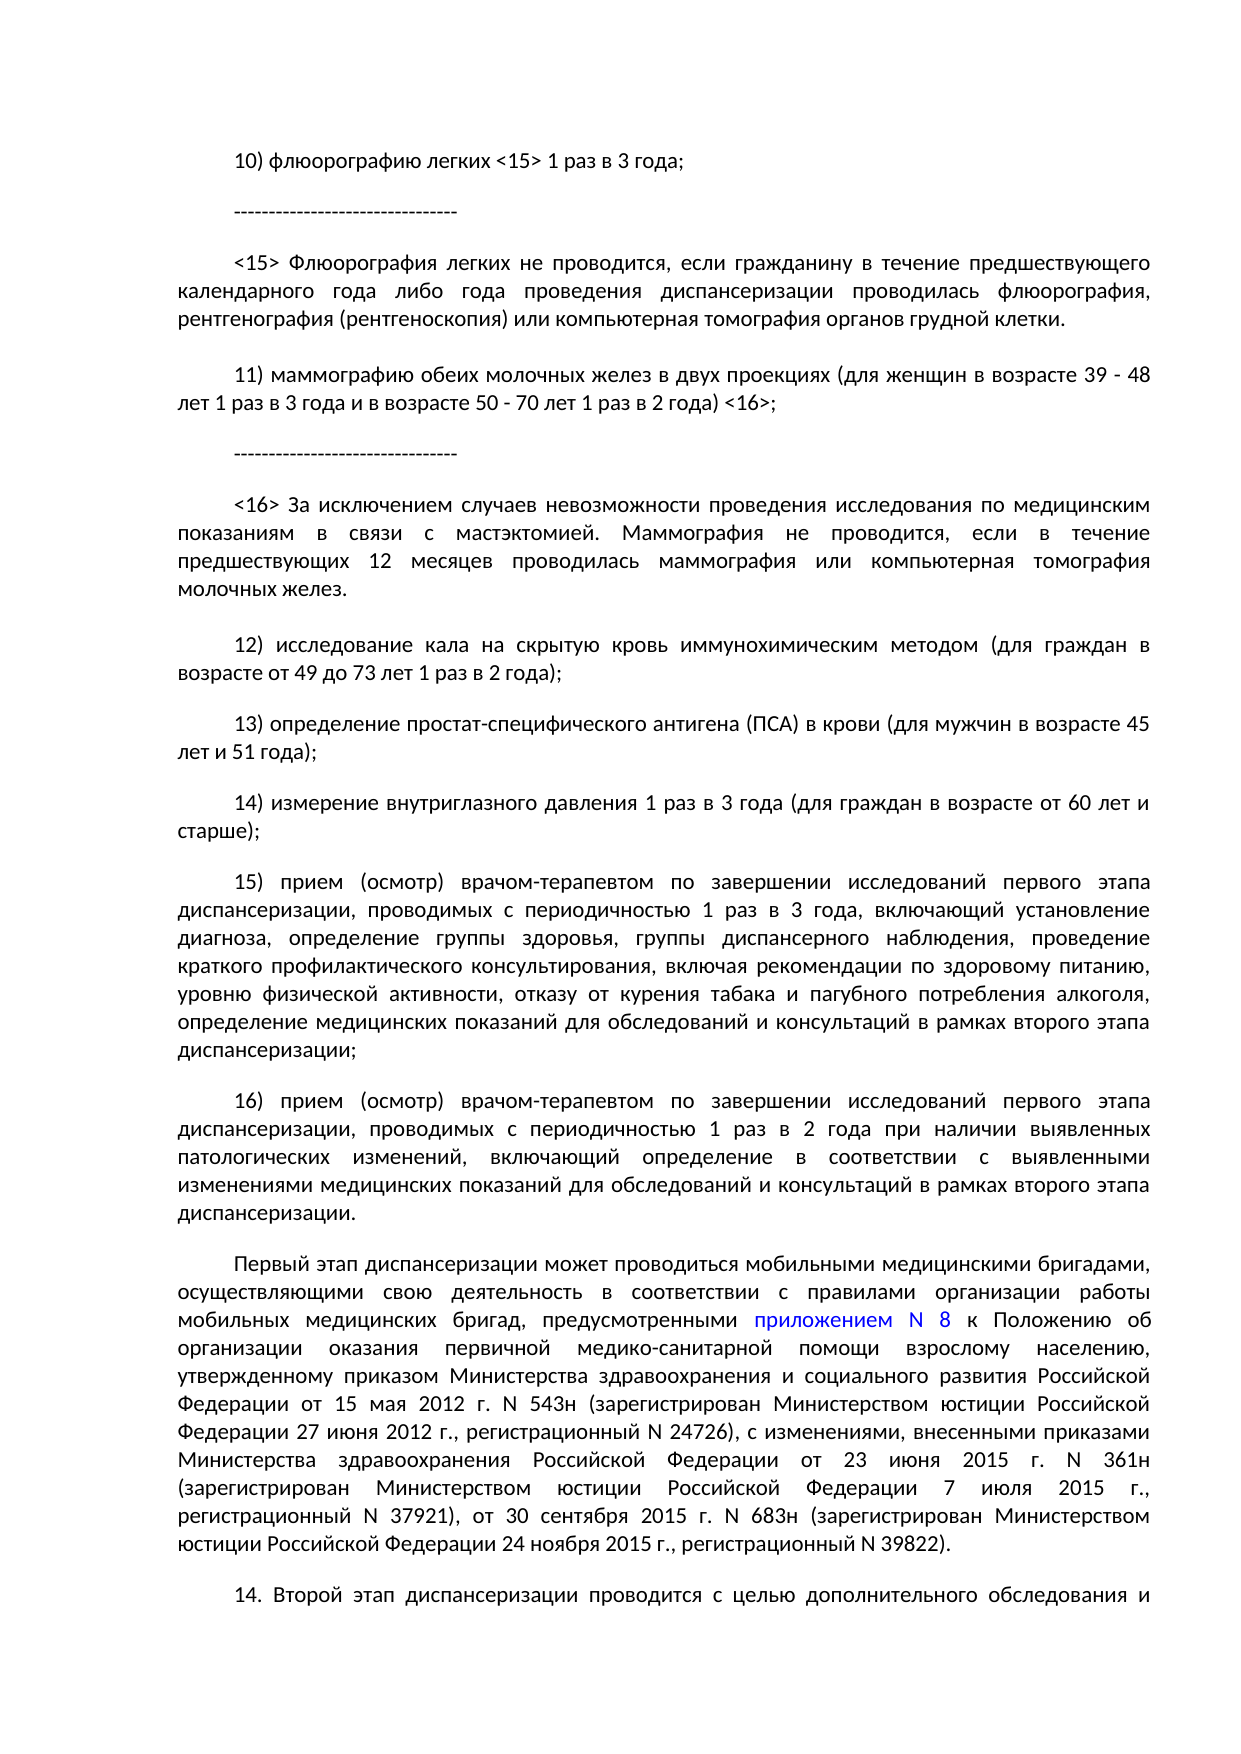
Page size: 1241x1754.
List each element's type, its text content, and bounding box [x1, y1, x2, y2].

text 10) флюорографию легких <15> 1 раз в 3 года; [177, 146, 1152, 174]
text 14) измерение внутриглазного давления 1 раз в 3 года (для граждан в возрасте от 60 лет и старше); [177, 788, 1152, 844]
text -------------------------------- [177, 197, 1152, 225]
text 15) прием (осмотр) врачом-терапевтом по завершении исследований первого этапа диспансеризации, проводимых с периодичностью 1 раз в 3 года, включающий установление диагноза, определение группы здоровья, группы диспансерного наблюдения, проведение краткого профилактического консультирования, включая рекомендации по здоровому питанию, уровню физической активности, отказу от курения табака и пагубного потребления алкоголя, определение медицинских показаний для обследований и консультаций в рамках второго этапа диспансеризации; [177, 867, 1152, 1063]
text Первый этап диспансеризации может проводиться мобильными медицинскими бригадами, осуществляющими свою деятельность в соответствии с правилами организации работы мобильных медицинских бригад, предусмотренными приложением N 8 к Положению об организации оказания первичной медико-санитарной помощи взрослому населению, утвержденному приказом Министерства здравоохранения и социального развития Российской Федерации от 15 мая 2012 г. N 543н (зарегистрирован Министерством юстиции Российской Федерации 27 июня 2012 г., регистрационный N 24726), с изменениями, внесенными приказами Министерства здравоохранения Российской Федерации от 23 июня 2015 г. N 361н (зарегистрирован Министерством юстиции Российской Федерации 7 июля 2015 г., регистрационный N 37921), от 30 сентября 2015 г. N 683н (зарегистрирован Министерством юстиции Российской Федерации 24 ноября 2015 г., регистрационный N 39822). [177, 1249, 1152, 1557]
text <16> За исключением случаев невозможности проведения исследования по медицинским показаниям в связи с мастэктомией. Маммография не проводится, если в течение предшествующих 12 месяцев проводилась маммография или компьютерная томография молочных желез. [177, 490, 1152, 602]
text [177, 1580, 1152, 1608]
text 16) прием (осмотр) врачом-терапевтом по завершении исследований первого этапа диспансеризации, проводимых с периодичностью 1 раз в 2 года при наличии выявленных патологических изменений, включающий определение в соответствии с выявленными изменениями медицинских показаний для обследований и консультаций в рамках второго этапа диспансеризации. [177, 1086, 1152, 1226]
text <15> Флюорография легких не проводится, если гражданину в течение предшествующего календарного года либо года проведения диспансеризации проводилась флюорография, рентгенография (рентгеноскопия) или компьютерная томография органов грудной клетки. [177, 248, 1152, 332]
text 12) исследование кала на скрытую кровь иммунохимическим методом (для граждан в возрасте от 49 до 73 лет 1 раз в 2 года); [177, 630, 1152, 686]
text 11) маммографию обеих молочных желез в двух проекциях (для женщин в возрасте 39 - 48 лет 1 раз в 3 года и в возрасте 50 - 70 лет 1 раз в 2 года) <16>; [177, 360, 1152, 416]
text 13) определение простат-специфического антигена (ПСА) в крови (для мужчин в возрасте 45 лет и 51 года); [177, 709, 1152, 765]
text -------------------------------- [177, 439, 1152, 467]
